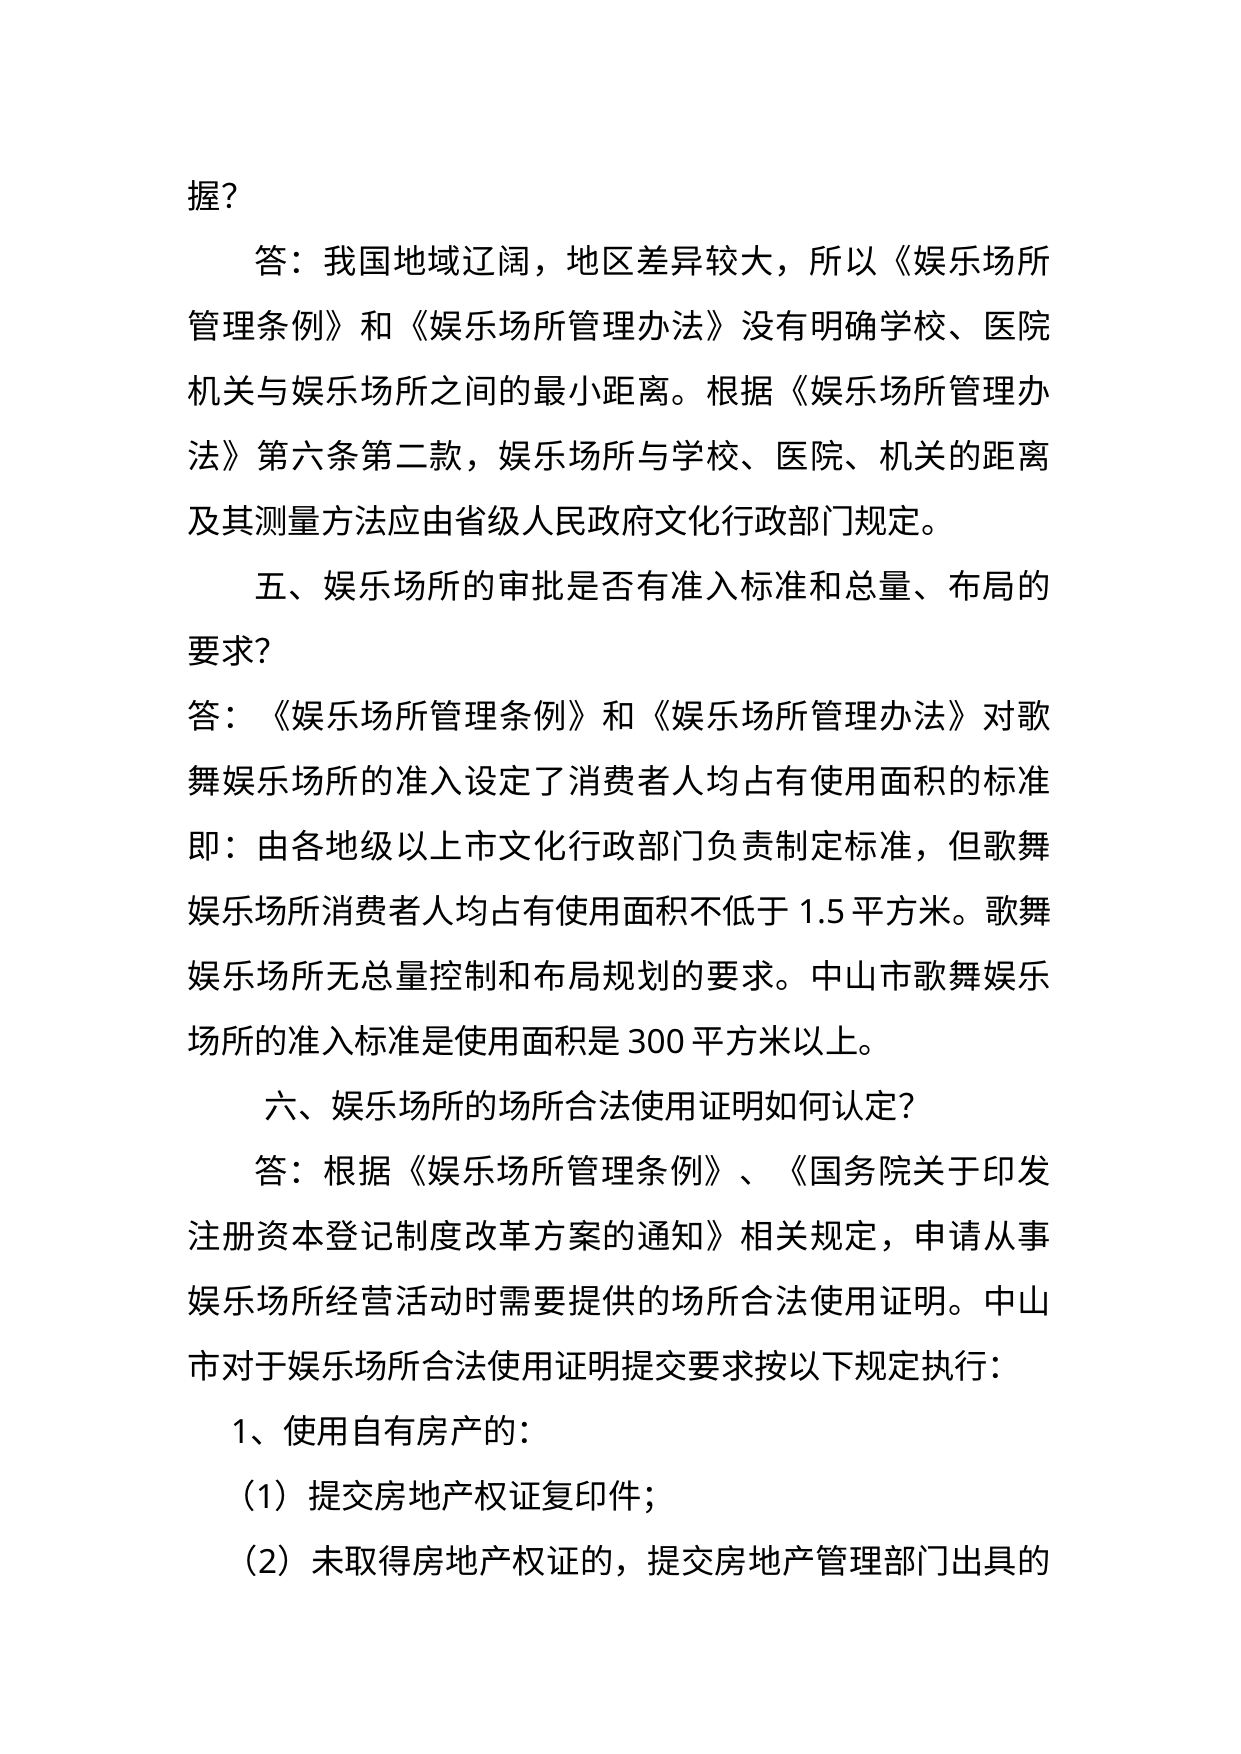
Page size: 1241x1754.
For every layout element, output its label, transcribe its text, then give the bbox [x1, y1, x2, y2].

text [187, 162, 1053, 227]
text 答：根据《娱乐场所管理条例》、《国务院关于印发注册资本登记制度改革方案的通知》相关规定，申请从事娱乐场所经营活动时需要提供的场所合法使用证明。中山市对于娱乐场所合法使用证明提交要求按以下规定执行： [187, 1137, 1053, 1397]
text 答：《娱乐场所管理条例》和《娱乐场所管理办法》对歌舞娱乐场所的准入设定了消费者人均占有使用面积的标准，即：由各地级以上市文化行政部门负责制定标准，但歌舞娱乐场所消费者人均占有使用面积不低于1.5平方米。歌舞娱乐场所无总量控制和布局规划的要求。中山市歌舞娱乐场所的准入标准是使用面积是300平方米以上。 [187, 682, 1053, 1072]
text 1、使用自有房产的： [187, 1397, 1053, 1462]
text 六、娱乐场所的场所合法使用证明如何认定？ [231, 1072, 1053, 1137]
text 五、娱乐场所的审批是否有准入标准和总量、布局的要求？ [187, 552, 1053, 682]
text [187, 1527, 1053, 1592]
text 答：我国地域辽阔，地区差异较大，所以《娱乐场所管理条例》和《娱乐场所管理办法》没有明确学校、医院、机关与娱乐场所之间的最小距离。根据《娱乐场所管理办法》第六条第二款，娱乐场所与学校、医院、机关的距离及其测量方法应由省级人民政府文化行政部门规定。 [187, 227, 1053, 552]
text （1）提交房地产权证复印件； [187, 1462, 1053, 1527]
